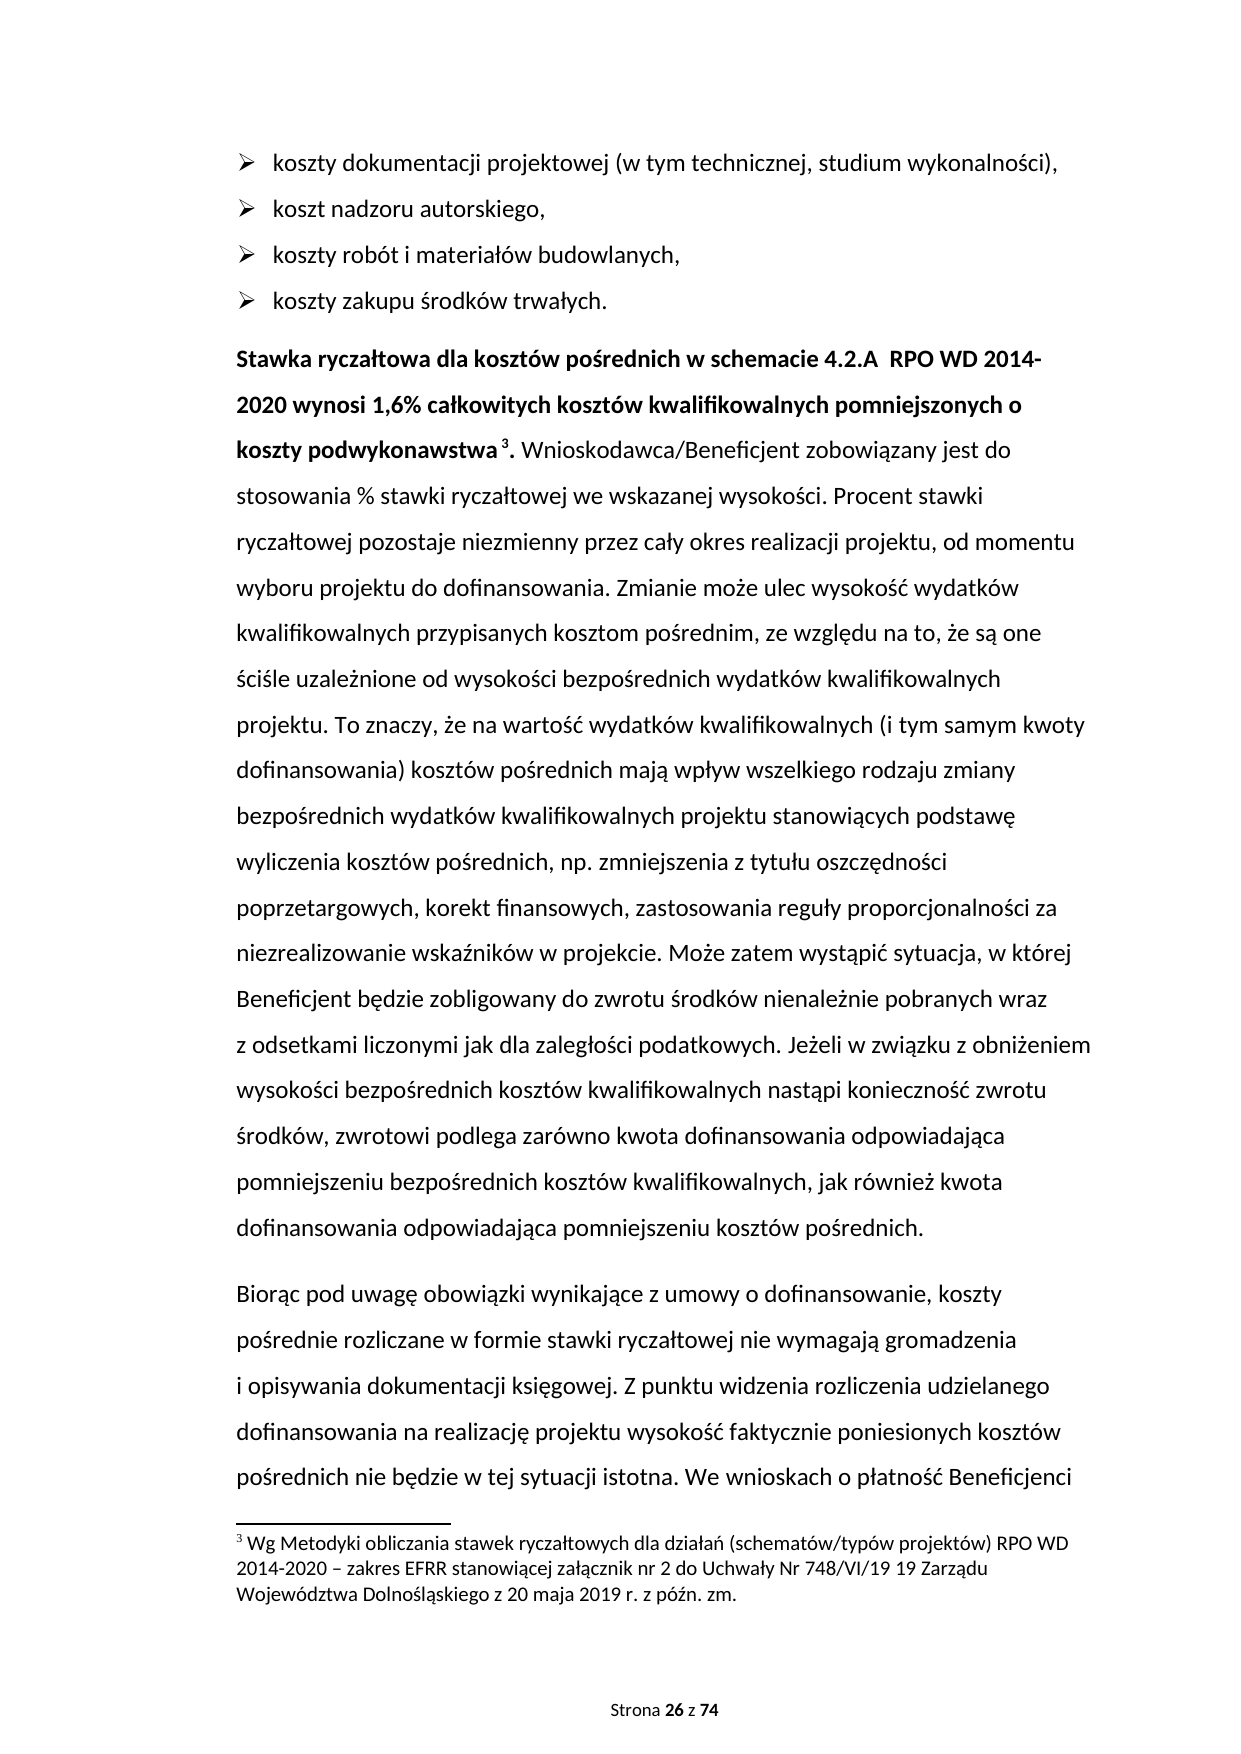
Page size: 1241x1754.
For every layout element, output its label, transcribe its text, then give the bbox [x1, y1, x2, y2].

list koszty zakupu środków trwałych. [237, 285, 1093, 315]
text Stawka ryczałtowa dla kosztów pośrednich w schemacie 4.2.A RPO WD 2014-2020 wynosi 1,6% całkowitych kosztów kwalifikowalnych pomniejszonych o koszty podwykonawstwa . Wnioskodawca/Beneficjent zobowiązany jest do stosowania % stawki ryczałtowej we wskazanej wysokości. Procent stawki ryczałtowej pozostaje niezmienny przez cały okres realizacji projektu, od momentu wyboru projektu do dofinansowania. Zmianie może ulec wysokość wydatków kwalifikowalnych przypisanych kosztom pośrednim, ze względu na to, że są one ściśle uzależnione od wysokości bezpośrednich wydatków kwalifikowalnych projektu. To znaczy, że na wartość wydatków kwalifikowalnych (i tym samym kwoty dofinansowania) kosztów pośrednich mają wpływ wszelkiego rodzaju zmiany bezpośrednich wydatków kwalifikowalnych projektu stanowiących podstawę wyliczenia kosztów pośrednich, np. zmniejszenia z tytułu oszczędności poprzetargowych, korekt finansowych, zastosowania reguły proporcjonalności za niezrealizowanie wskaźników w projekcie. Może zatem wystąpić sytuacja, w której Beneficjent będzie zobligowany do zwrotu środków nienależnie pobranych wraz z odsetkami liczonymi jak dla zaległości podatkowych. Jeżeli w związku z obniżeniem wysokości bezpośrednich kosztów kwalifikowalnych nastąpi konieczność zwrotu środków, zwrotowi podlega zarówno kwota dofinansowania odpowiadająca pomniejszeniu bezpośrednich kosztów kwalifikowalnych, jak również kwota dofinansowania odpowiadająca pomniejszeniu kosztów pośrednich. [236, 343, 1093, 1242]
list koszty dokumentacji projektowej (w tym technicznej, studium wykonalności), [237, 148, 1093, 178]
list koszty robót i materiałów budowlanych, [237, 239, 1093, 269]
list koszt nadzoru autorskiego, [237, 193, 1093, 224]
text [236, 1278, 1093, 1492]
